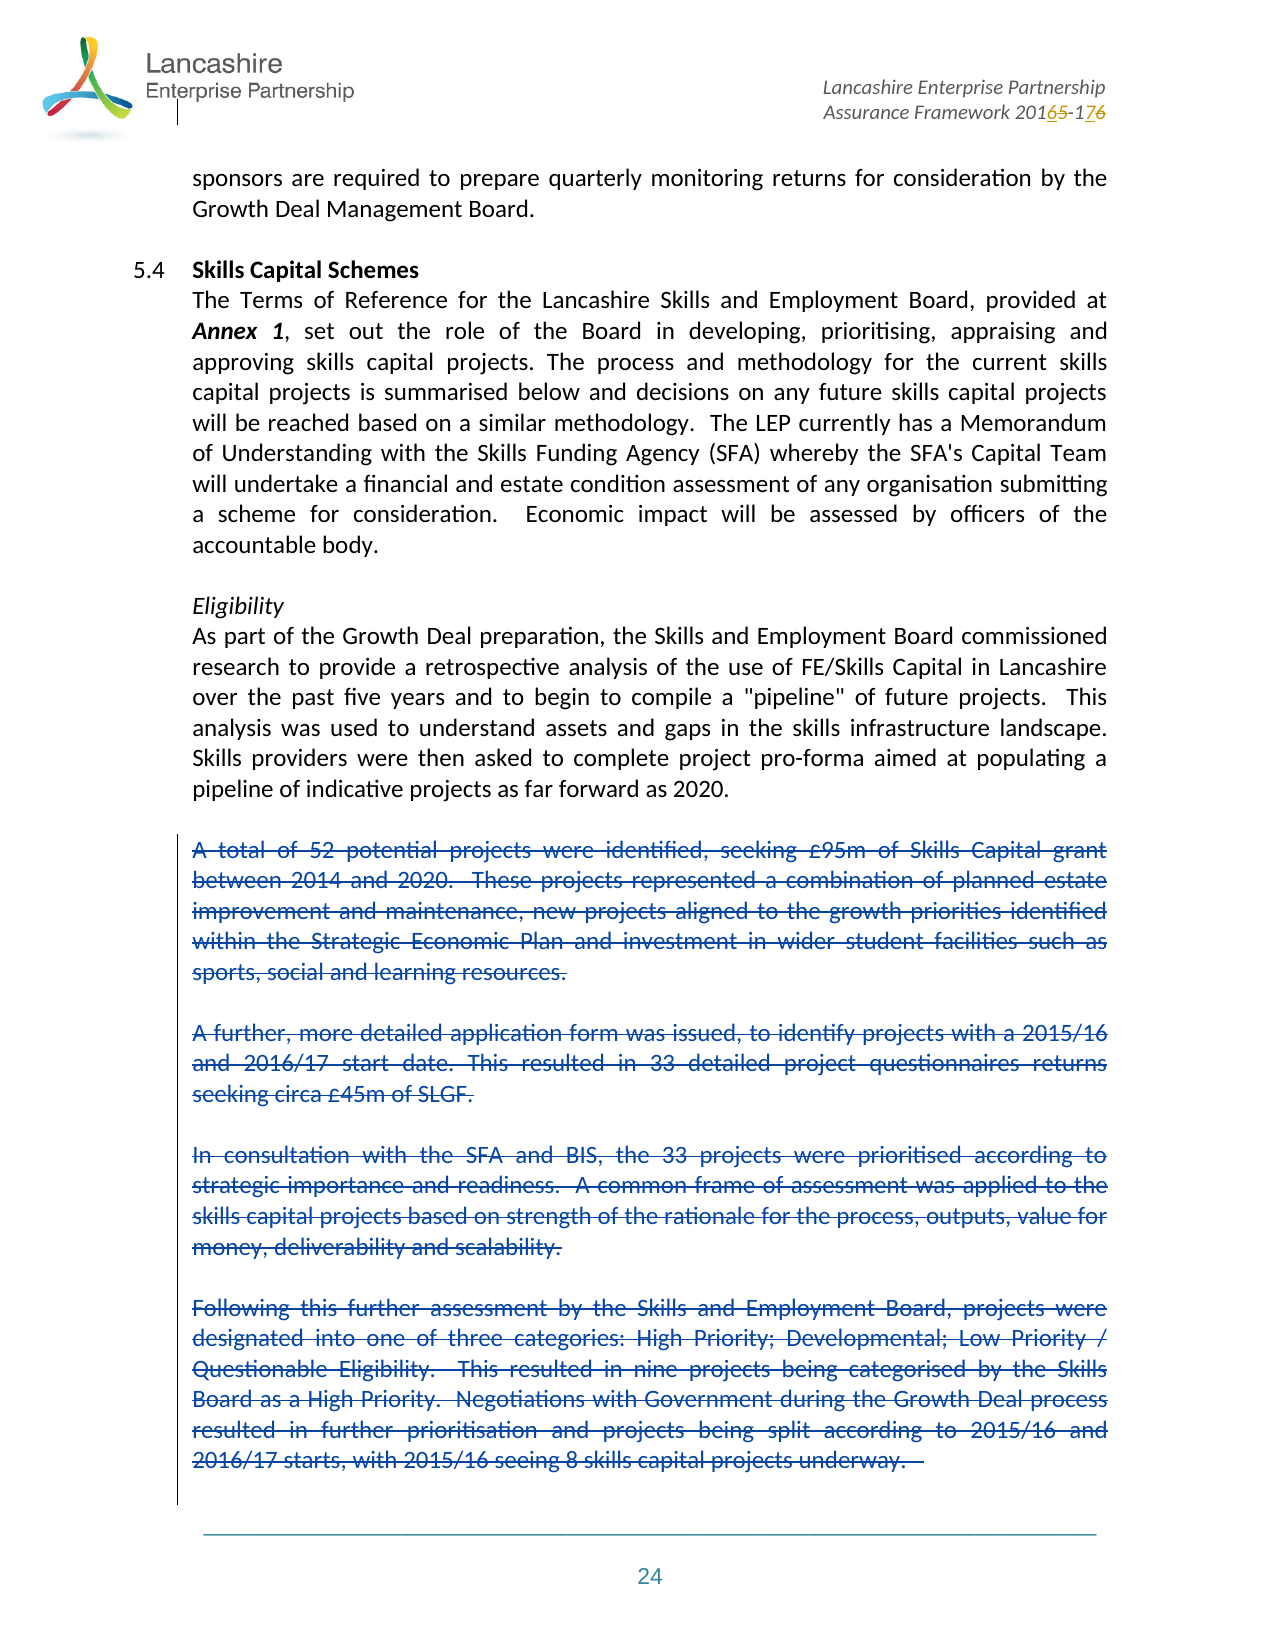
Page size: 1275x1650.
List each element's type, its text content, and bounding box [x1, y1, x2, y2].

text Eligibility [133, 590, 1107, 620]
text The Terms of Reference for the Lancashire Skills and Employment Board, provided at Annex 1, set out the role of the Board in developing, prioritising, appraising and approving skills capital projects. The process and methodology for the current skills capital projects is summarised below and decisions on any future skills capital projects will be reached based on a similar methodology. The LEP currently has a Memorandum of Understanding with the Skills Funding Agency (SFA) whereby the SFA's Capital Team will undertake a financial and estate condition assessment of any organisation submitting a scheme for consideration. Economic impact will be assessed by officers of the accountable body. [192, 284, 1107, 559]
picture [39, 28, 367, 151]
text As part of the Growth Deal preparation, the Skills and Employment Board commissioned research to provide a retrospective analysis of the use of FE/Skills Capital in Lancashire over the past five years and to begin to compile a "pipeline" of future projects. This analysis was used to understand assets and gaps in the skills infrastructure landscape. Skills providers were then asked to complete project pro-forma aimed at populating a pipeline of indicative projects as far forward as 2020. [192, 620, 1107, 803]
text 5.4 Skills Capital Schemes [133, 254, 1107, 284]
